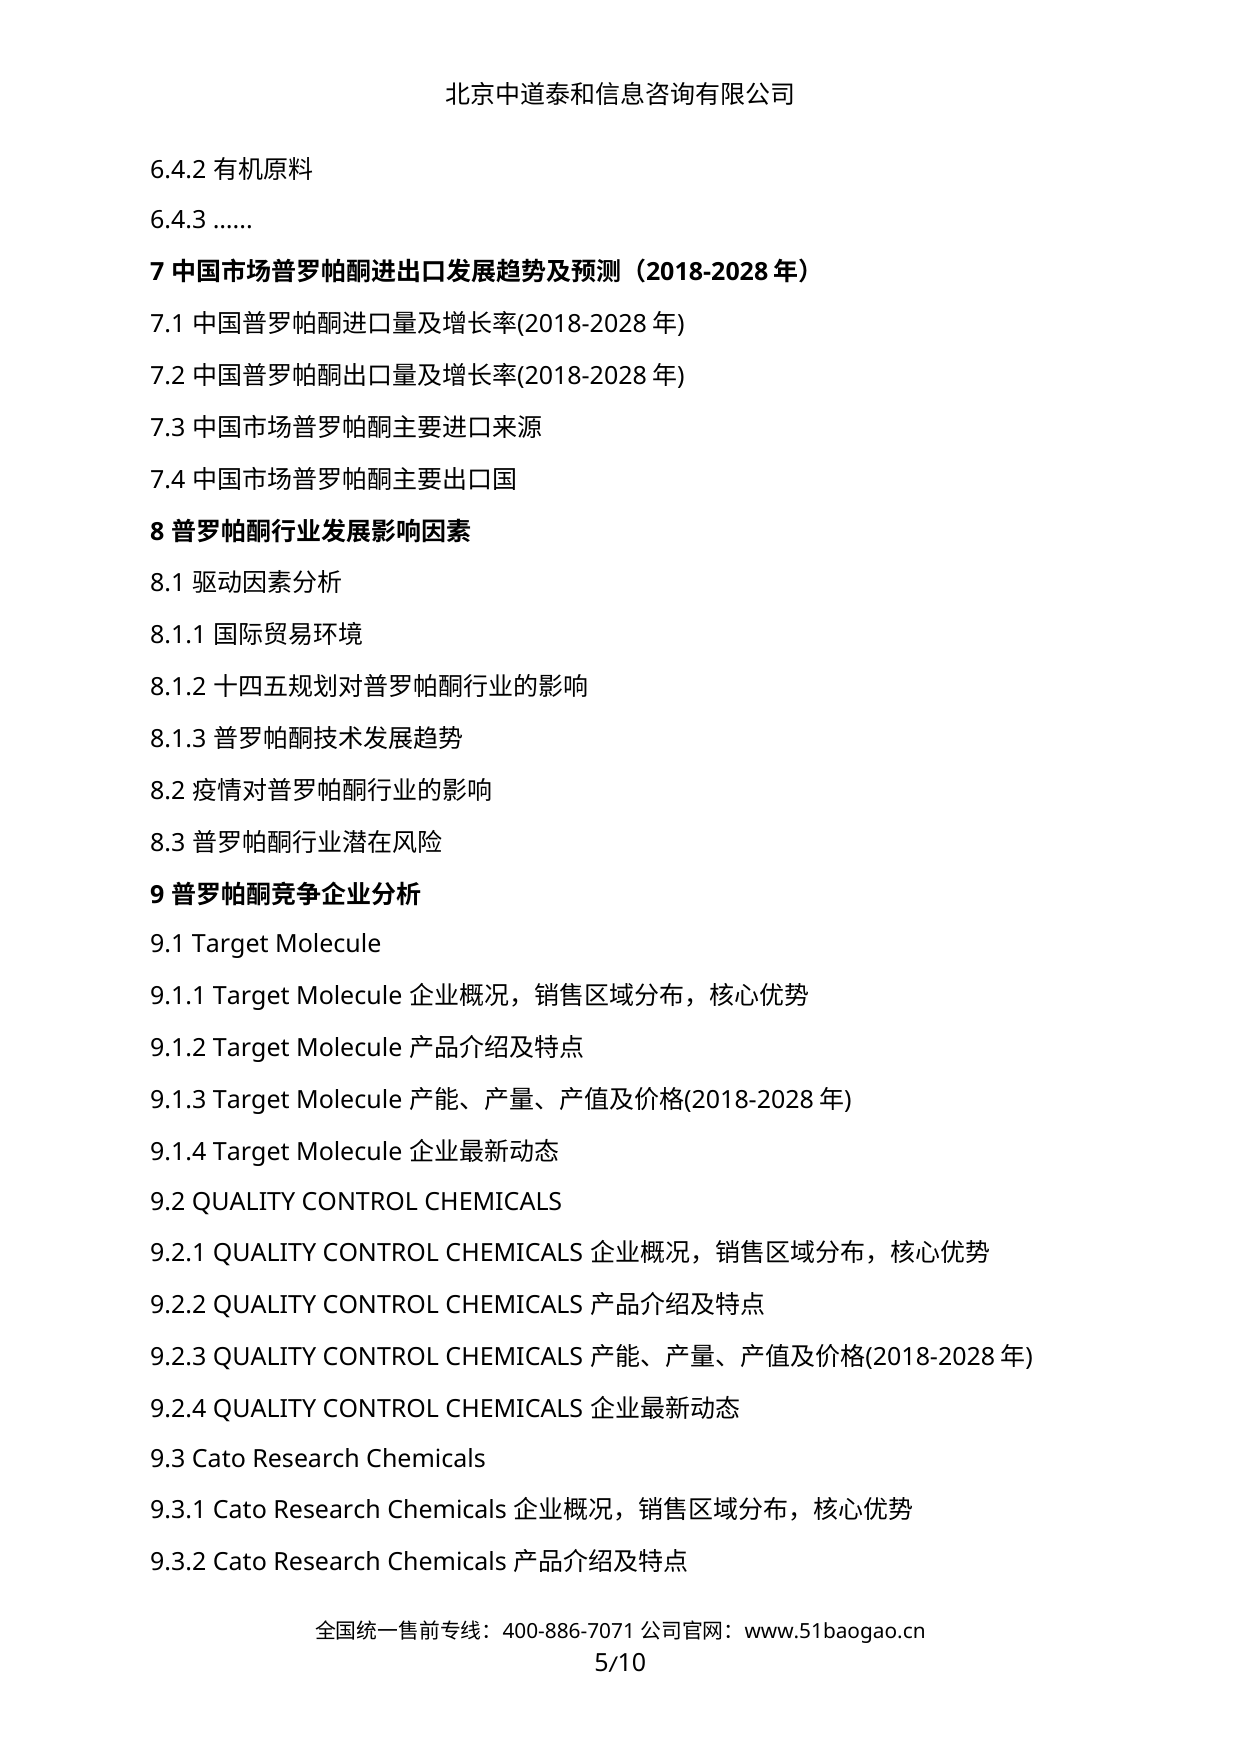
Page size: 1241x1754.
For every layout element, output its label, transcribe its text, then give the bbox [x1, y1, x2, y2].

text 8.1.2 十四五规划对普罗帕酮行业的影响 [150, 667, 1090, 703]
text 8.1.1 国际贸易环境 [150, 615, 1090, 651]
text 8.2 疫情对普罗帕酮行业的影响 [150, 770, 1090, 807]
text 8 普罗帕酮行业发展影响因素 [150, 511, 1090, 547]
text 9.1.2 Target Molecule 产品介绍及特点 [150, 1027, 1090, 1064]
text 9.3.2 Cato Research Chemicals 产品介绍及特点 [150, 1542, 1090, 1578]
text 9.2 QUALITY CONTROL CHEMICALS [150, 1183, 1090, 1217]
text 9.1.3 Target Molecule 产能、产量、产值及价格(2018-2028年) [150, 1079, 1090, 1116]
text 7.4 中国市场普罗帕酮主要出口国 [150, 459, 1090, 495]
text 9.2.2 QUALITY CONTROL CHEMICALS 产品介绍及特点 [150, 1285, 1090, 1321]
text 9.2.1 QUALITY CONTROL CHEMICALS 企业概况，销售区域分布，核心优势 [150, 1233, 1090, 1269]
text 9.3 Cato Research Chemicals [150, 1440, 1090, 1474]
text 9 普罗帕酮竞争企业分析 [150, 874, 1090, 910]
text 7.1 中国普罗帕酮进口量及增长率(2018-2028年) [150, 303, 1090, 340]
text 9.2.3 QUALITY CONTROL CHEMICALS 产能、产量、产值及价格(2018-2028年) [150, 1337, 1090, 1373]
text 9.3.1 Cato Research Chemicals 企业概况，销售区域分布，核心优势 [150, 1490, 1090, 1526]
text 9.1.1 Target Molecule 企业概况，销售区域分布，核心优势 [150, 976, 1090, 1012]
text 9.2.4 QUALITY CONTROL CHEMICALS 企业最新动态 [150, 1388, 1090, 1425]
text 7.3 中国市场普罗帕酮主要进口来源 [150, 407, 1090, 443]
text 9.1 Target Molecule [150, 926, 1090, 960]
text 7.2 中国普罗帕酮出口量及增长率(2018-2028年) [150, 355, 1090, 392]
text 8.3 普罗帕酮行业潜在风险 [150, 822, 1090, 858]
text 8.1 驱动因素分析 [150, 563, 1090, 599]
text 7 中国市场普罗帕酮进出口发展趋势及预测（2018-2028年） [150, 252, 1090, 288]
text 9.1.4 Target Molecule 企业最新动态 [150, 1131, 1090, 1167]
text 6.4.3 …... [150, 202, 1090, 236]
text 6.4.2 有机原料 [150, 150, 1090, 186]
text 8.1.3 普罗帕酮技术发展趋势 [150, 718, 1090, 755]
